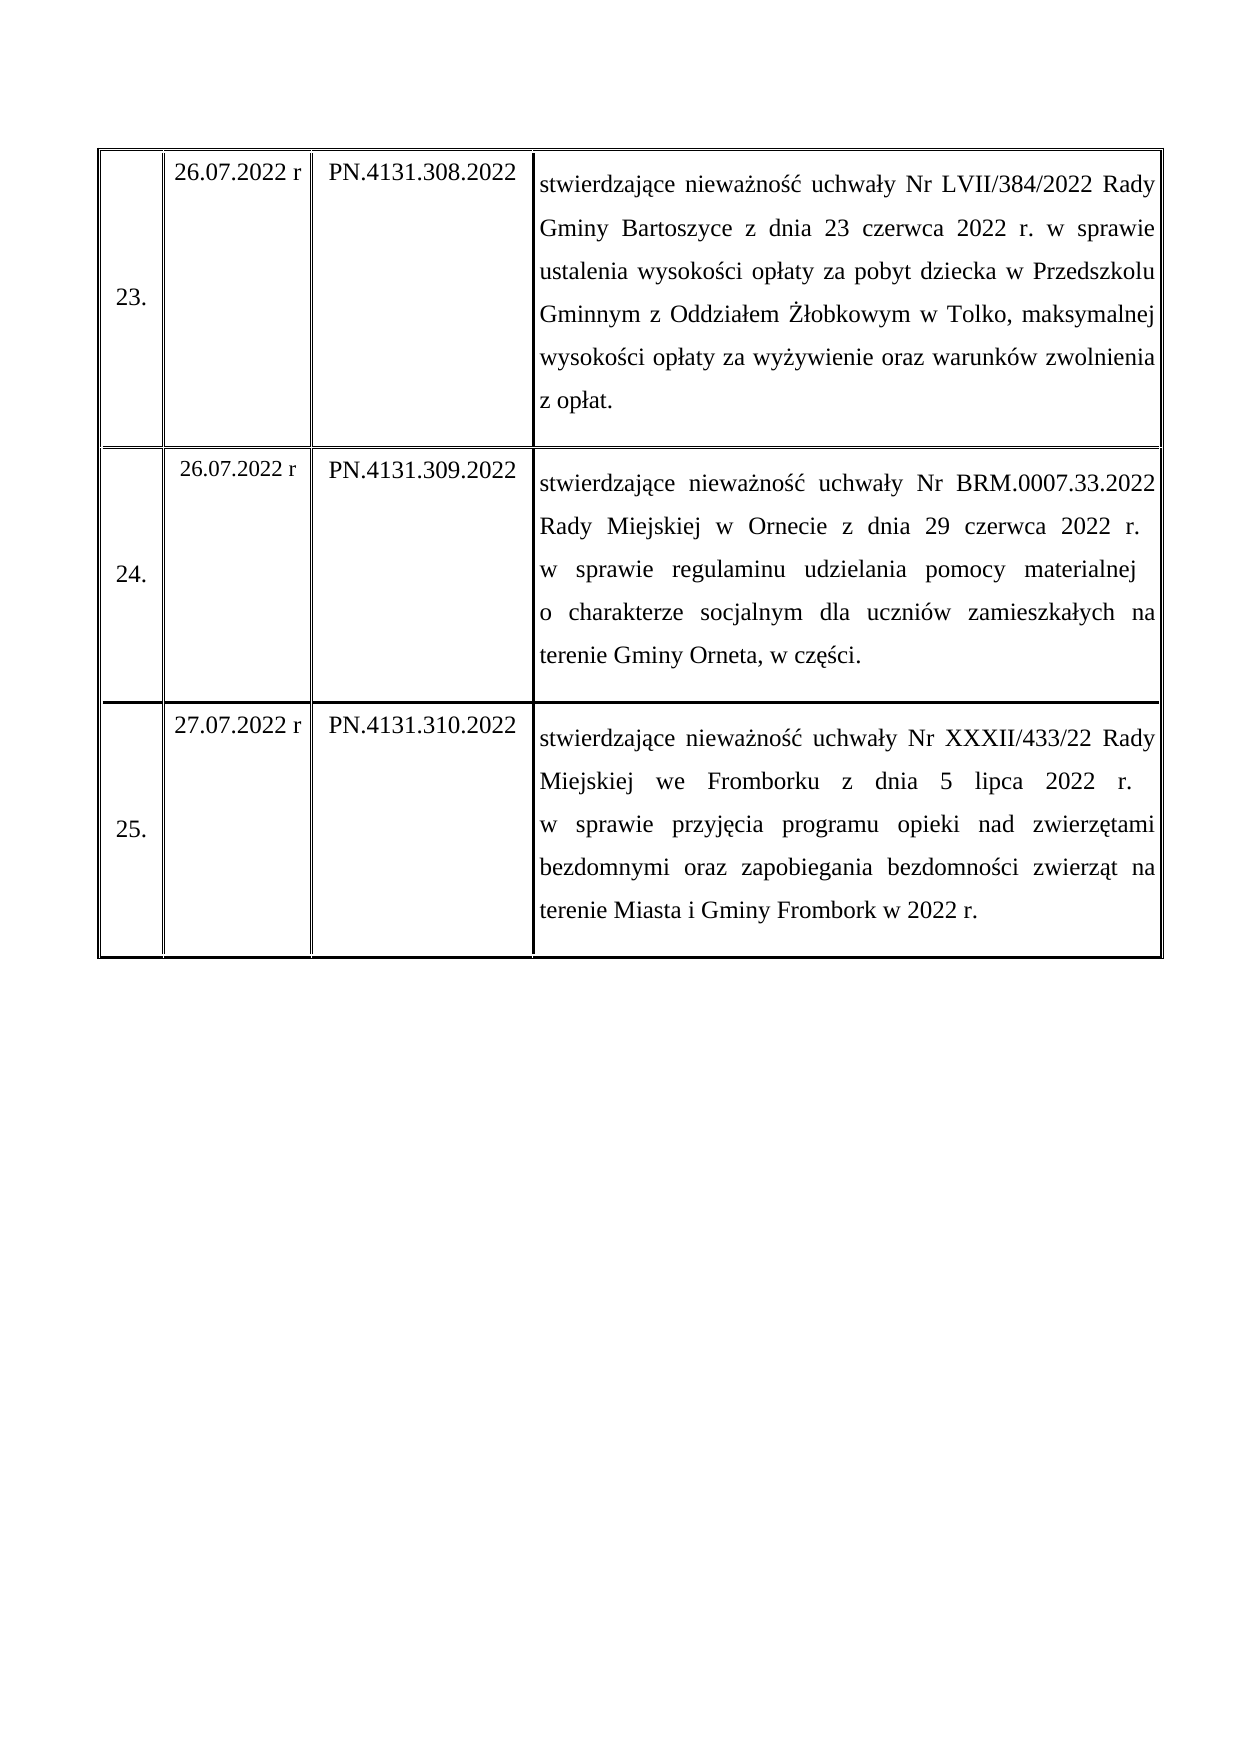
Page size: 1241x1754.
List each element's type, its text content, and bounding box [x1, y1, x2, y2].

table_cell 26.07.2022 r [164, 151, 312, 446]
table_cell 26.07.2022 r [165, 449, 310, 701]
table_cell stwierdzające nieważność uchwały Nr XXXII/433/22 Rady Miejskiej we Fromborku z dnia 5 lipca 2022 r. w sprawie przyjęcia programu opieki nad zwierzętami bezdomnymi oraz zapobiegania bezdomności zwierząt na terenie Miasta i Gminy Frombork w 2022 r. [533, 701, 1160, 956]
table_cell PN.4131.308.2022 [312, 149, 533, 446]
table_cell stwierdzające nieważność uchwały Nr BRM.0007.33.2022 Rady Miejskiej w Ornecie z dnia 29 czerwca 2022 r. w sprawie regulaminu udzielania pomocy materialnej o charakterze socjalnym dla uczniów zamieszkałych na terenie Gminy Orneta, w części. [533, 446, 1162, 701]
table_cell 23. [101, 151, 164, 446]
table_cell PN.4131.309.2022 [313, 449, 532, 701]
table_cell 27.07.2022 r [164, 704, 312, 956]
table_cell PN.4131.310.2022 [312, 704, 533, 956]
table_cell 24. [99, 446, 164, 701]
table_cell 25. [101, 701, 164, 956]
table_cell stwierdzające nieważność uchwały Nr LVII/384/2022 Rady Gminy Bartoszyce z dnia 23 czerwca 2022 r. w sprawie ustalenia wysokości opłaty za pobyt dziecka w Przedszkolu Gminnym z Oddziałem Żłobkowym w Tolko, maksymalnej wysokości opłaty za wyżywienie oraz warunków zwolnienia z opłat. [533, 151, 1160, 446]
